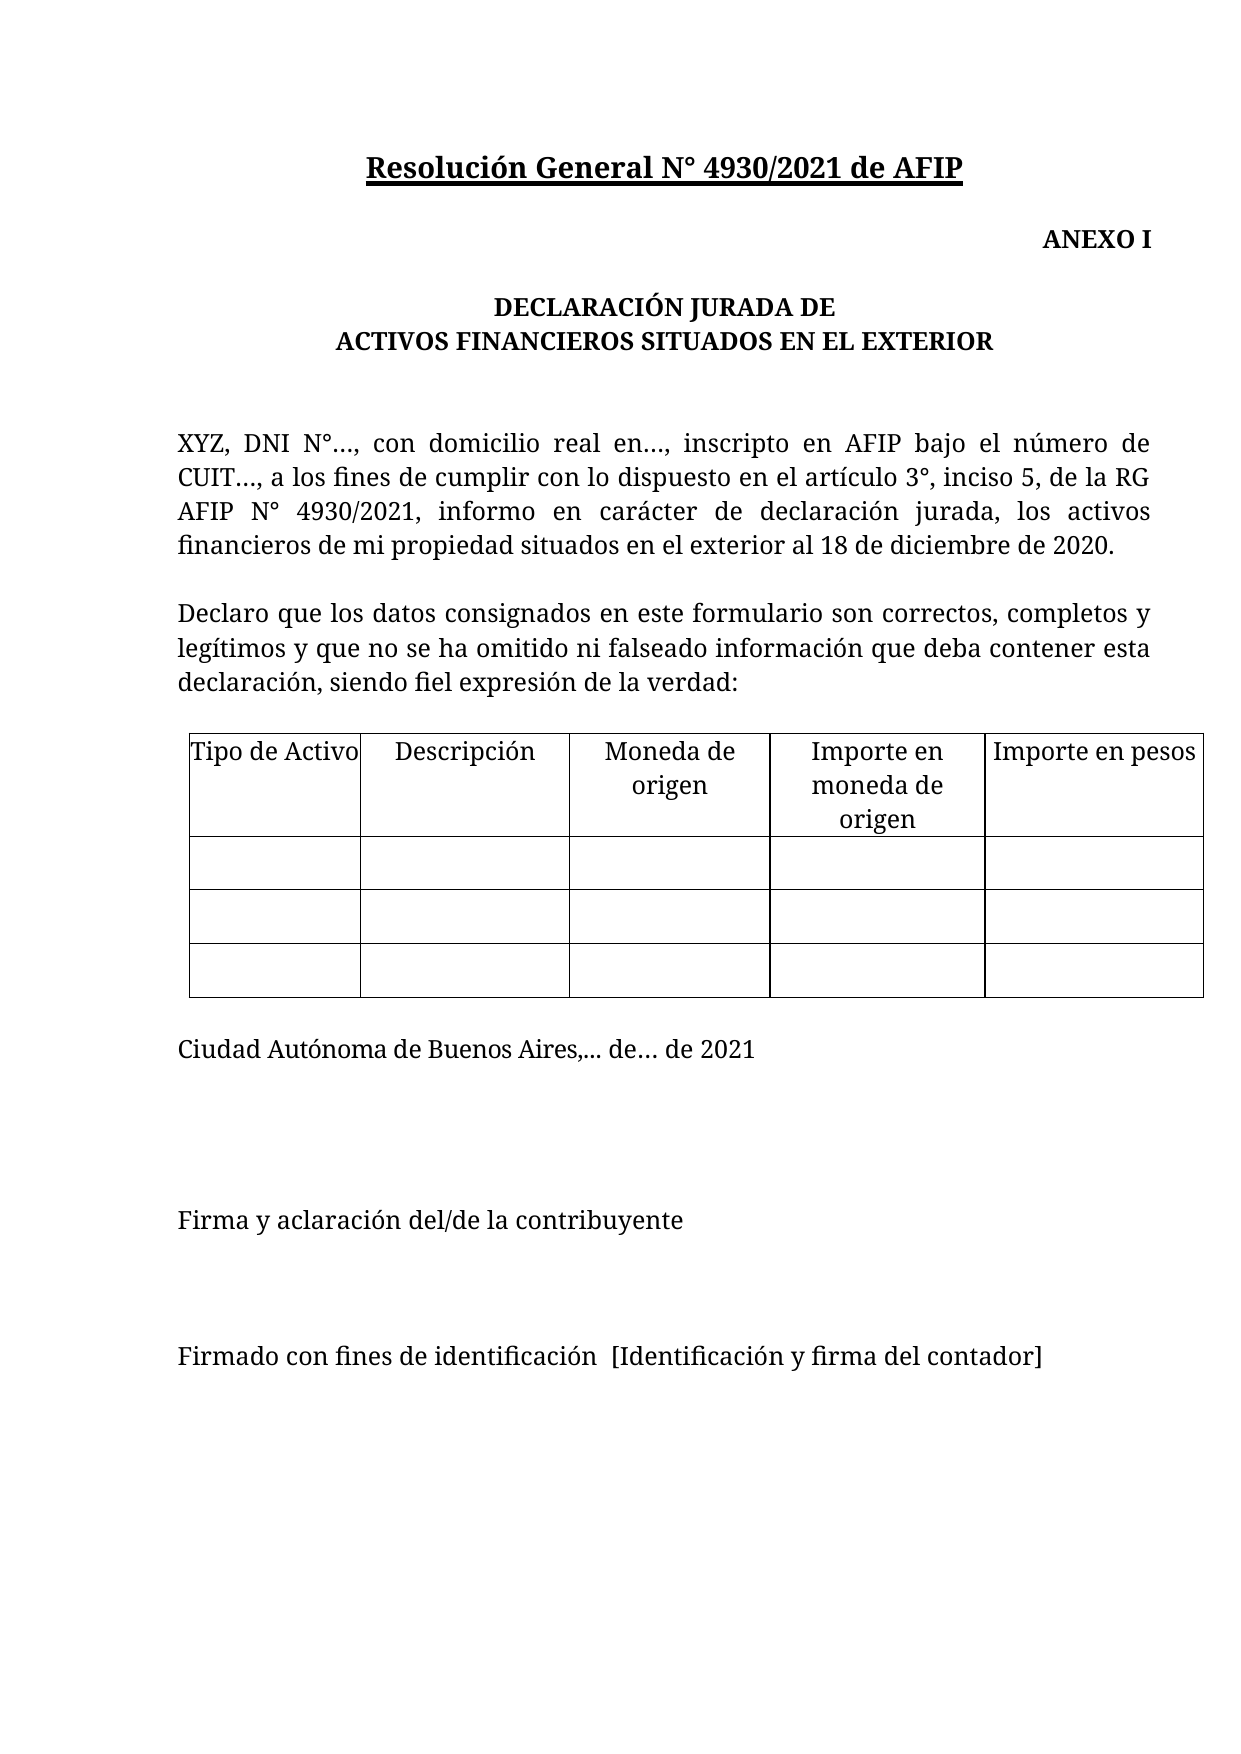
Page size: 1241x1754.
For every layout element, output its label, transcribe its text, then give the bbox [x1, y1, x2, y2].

text Ciudad Autónoma de Buenos Aires,... de… de 2021 [177, 1032, 1152, 1066]
table_cell [771, 944, 984, 997]
text Resolución General N° 4930/2021 de AFIP [177, 148, 1152, 187]
text Firma y aclaración del/de la contribuyente [177, 1202, 1152, 1236]
table_cell [190, 837, 360, 889]
table_cell [570, 890, 769, 943]
table_cell [570, 837, 769, 889]
text ANEXO I [177, 221, 1152, 256]
table_cell [771, 837, 984, 889]
table_cell [986, 944, 1203, 997]
table_header Importe en moneda de origen [771, 734, 984, 836]
table_cell [986, 890, 1203, 943]
table_header Importe en pesos [986, 734, 1203, 836]
table_cell [771, 890, 984, 943]
table_cell [361, 944, 569, 997]
table_cell [986, 837, 1203, 889]
subtitle DECLARACIÓN JURADA DE [177, 289, 1152, 324]
table_cell [570, 944, 769, 997]
text ACTIVOS FINANCIEROS SITUADOS EN EL EXTERIOR [177, 324, 1152, 358]
table_cell [190, 944, 360, 997]
table_cell [361, 890, 569, 943]
text Declaro que los datos consignados en este formulario son correctos, completos y legítimos y que no se ha omitido ni falseado información que deba contener esta declaración, siendo fiel expresión de la verdad: [177, 596, 1152, 698]
table_header Tipo de Activo [190, 734, 360, 836]
table_cell [190, 890, 360, 943]
text XYZ, DNI N°…, con domicilio real en…, inscripto en AFIP bajo el número de CUIT…, a los fines de cumplir con lo dispuesto en el artículo 3°, inciso 5, de la RG AFIP N° 4930/2021, informo en carácter de declaración jurada, los activos financieros de mi propiedad situados en el exterior al 18 de diciembre de 2020. [177, 426, 1152, 562]
text Firmado con fines de identificación [Identificación y firma del contador] [177, 1339, 1152, 1373]
table_header Descripción [361, 734, 569, 836]
table_cell [361, 837, 569, 889]
table_header Moneda de origen [570, 734, 769, 836]
